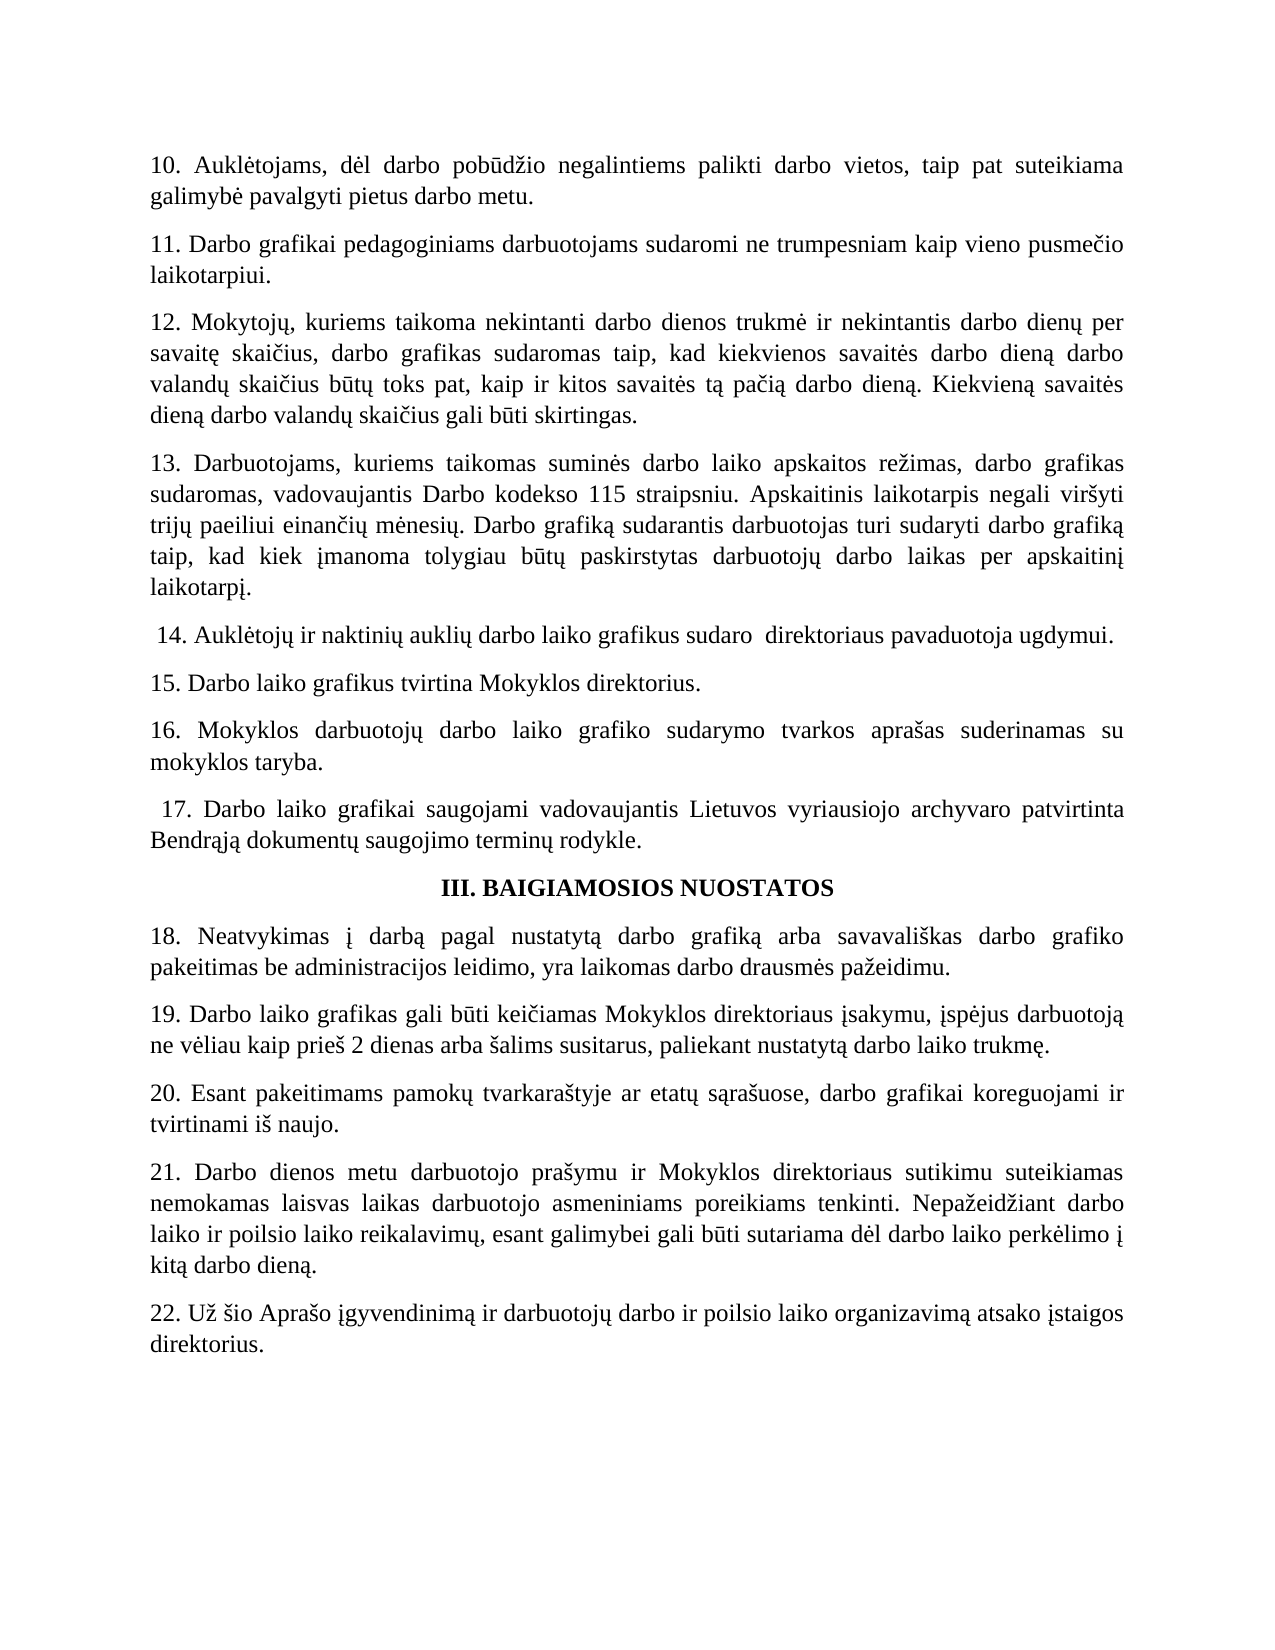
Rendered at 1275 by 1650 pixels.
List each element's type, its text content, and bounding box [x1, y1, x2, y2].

text 21. Darbo dienos metu darbuotojo prašymu ir Mokyklos direktoriaus sutikimu suteikiamas nemokamas laisvas laikas darbuotojo asmeniniams poreikiams tenkinti. Nepažeidžiant darbo laiko ir poilsio laiko reikalavimų, esant galimybei gali būti sutariama dėl darbo laiko perkėlimo į kitą darbo dieną. [150, 1157, 1125, 1279]
text 19. Darbo laiko grafikas gali būti keičiamas Mokyklos direktoriaus įsakymu, įspėjus darbuotoją ne vėliau kaip prieš 2 dienas arba šalims susitarus, paliekant nustatytą darbo laiko trukmę. [150, 999, 1125, 1059]
text 10. Auklėtojams, dėl darbo pobūdžio negalintiems palikti darbo vietos, taip pat suteikiama galimybė pavalgyti pietus darbo metu. [150, 150, 1125, 210]
text 14. Auklėtojų ir naktinių auklių darbo laiko grafikus sudaro direktoriaus pavaduotoja ugdymui. [150, 620, 1125, 649]
text 22. Už šio Aprašo įgyvendinimą ir darbuotojų darbo ir poilsio laiko organizavimą atsako įstaigos direktorius. [150, 1298, 1125, 1358]
text 13. Darbuotojams, kuriems taikomas suminės darbo laiko apskaitos režimas, darbo grafikas sudaromas, vadovaujantis Darbo kodekso 115 straipsniu. Apskaitinis laikotarpis negali viršyti trijų paeiliui einančių mėnesių. Darbo grafiką sudarantis darbuotojas turi sudaryti darbo grafiką taip, kad kiek įmanoma tolygiau būtų paskirstytas darbuotojų darbo laikas per apskaitinį laikotarpį. [150, 448, 1125, 601]
text 16. Mokyklos darbuotojų darbo laiko grafiko sudarymo tvarkos aprašas suderinamas su mokyklos taryba. [150, 716, 1125, 775]
text 18. Neatvykimas į darbą pagal nustatytą darbo grafiką arba savavališkas darbo grafiko pakeitimas be administracijos leidimo, yra laikomas darbo drausmės pažeidimu. [150, 921, 1125, 981]
text 20. Esant pakeitimams pamokų tvarkaraštyje ar etatų sąrašuose, darbo grafikai koreguojami ir tvirtinami iš naujo. [150, 1078, 1125, 1138]
text III. BAIGIAMOSIOS NUOSTATOS [150, 873, 1125, 902]
text 15. Darbo laiko grafikus tvirtina Mokyklos direktorius. [150, 668, 1125, 697]
text 11. Darbo grafikai pedagoginiams darbuotojams sudaromi ne trumpesniam kaip vieno pusmečio laikotarpiui. [150, 229, 1125, 288]
text 17. Darbo laiko grafikai saugojami vadovaujantis Lietuvos vyriausiojo archyvaro patvirtinta Bendrąją dokumentų saugojimo terminų rodykle. [150, 794, 1125, 854]
text 12. Mokytojų, kuriems taikoma nekintanti darbo dienos trukmė ir nekintantis darbo dienų per savaitę skaičius, darbo grafikas sudaromas taip, kad kiekvienos savaitės darbo dieną darbo valandų skaičius būtų toks pat, kaip ir kitos savaitės tą pačią darbo dieną. Kiekvieną savaitės dieną darbo valandų skaičius gali būti skirtingas. [150, 307, 1125, 429]
